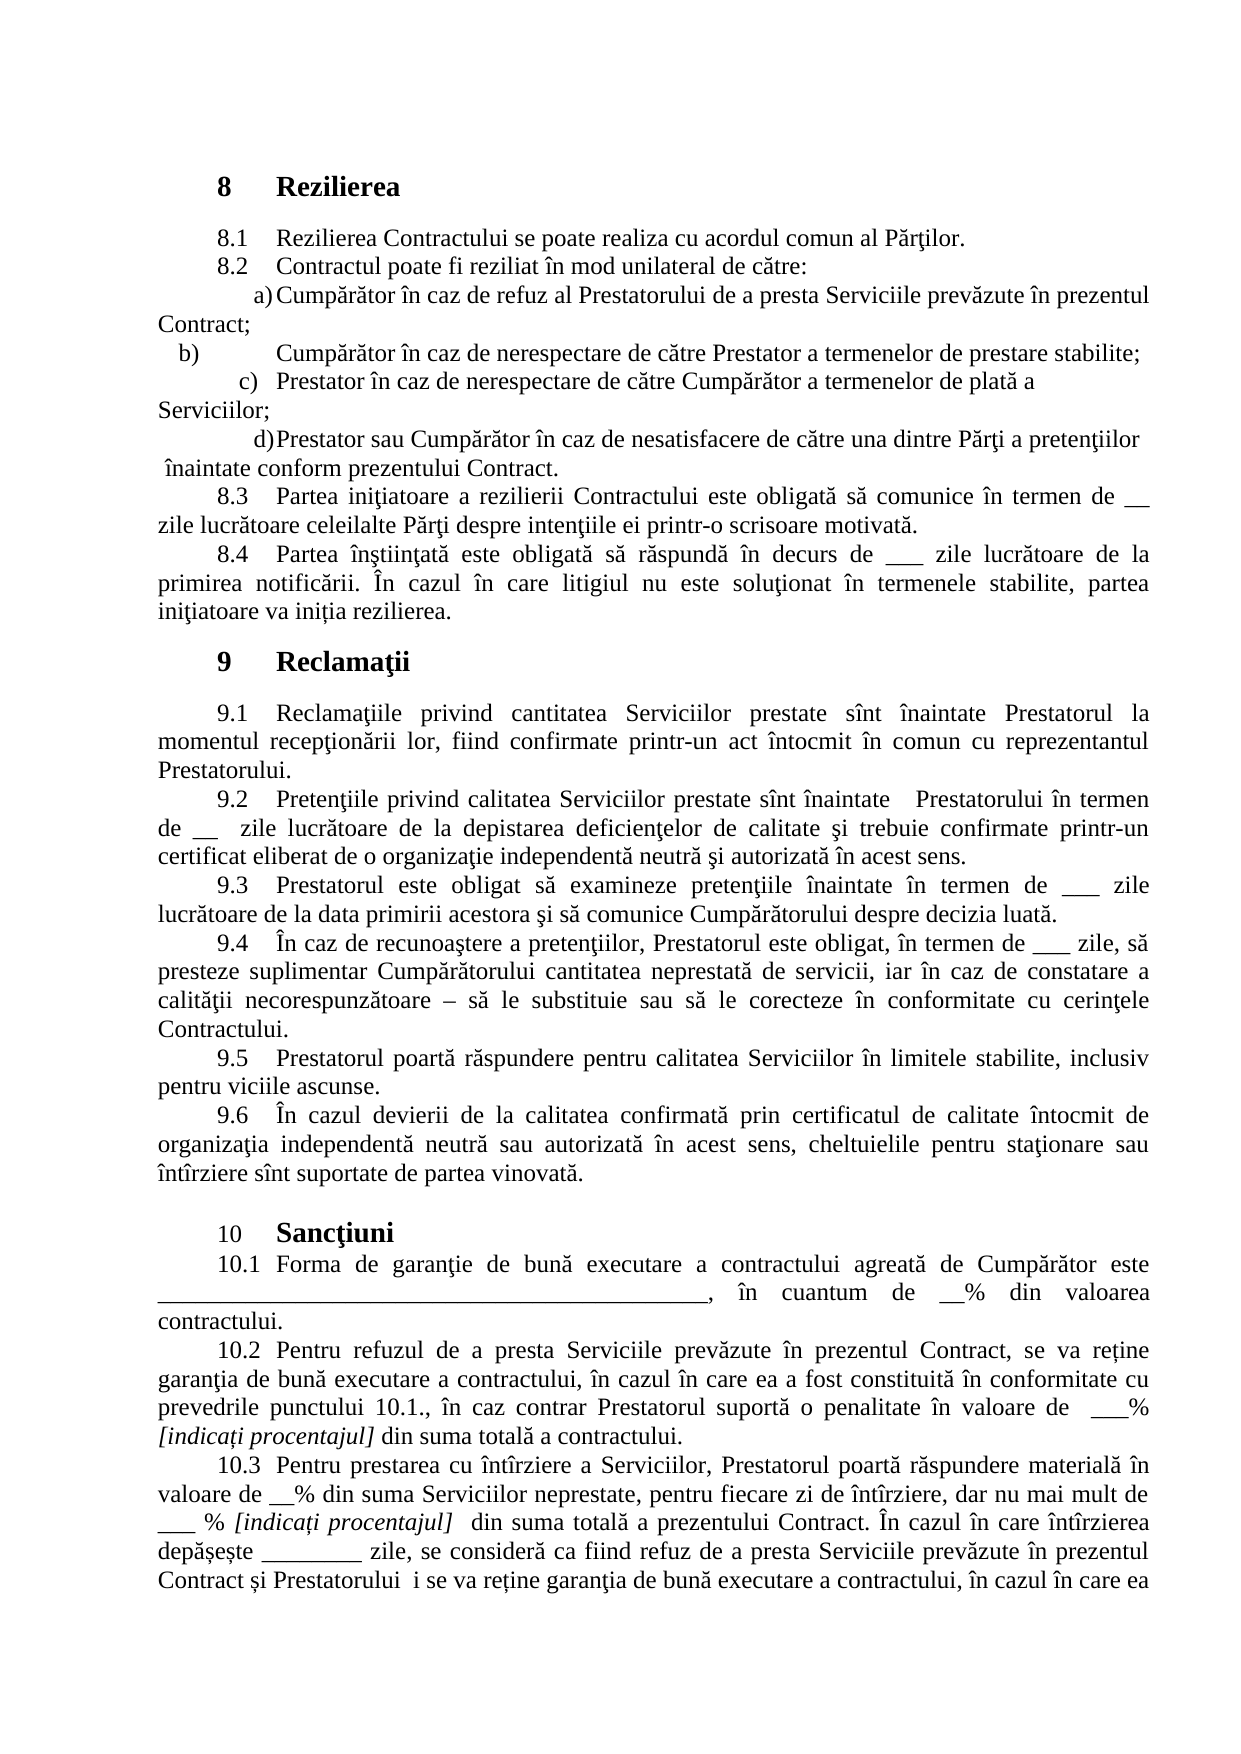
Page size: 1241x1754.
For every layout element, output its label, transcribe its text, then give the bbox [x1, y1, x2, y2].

table_cell Reclamaţii [146, 625, 1162, 698]
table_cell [146, 698, 1162, 1594]
table_cell Rezilierea Contractului se poate realiza cu acordul comun al Părţilor. Contractul poate fi reziliat în mod unilateral de către: Cumpărător în caz de refuz al Prestatorului de a presta Serviciile prevăzute în prezentul Contract; Cumpărător în caz de nerespectare de către Prestator a termenelor de prestare stabilite; Prestator în caz de nerespectare de către Cumpărător a termenelor de plată a Serviciilor; Prestator sau Cumpărător în caz de nesatisfacere de către una dintre Părţi a pretenţiilor înaintate conform prezentului Contract. Partea iniţiatoare a rezilierii Contractului este obligată să comunice în termen de __ zile lucrătoare celeilalte Părţi despre intenţiile ei printr-o scrisoare motivată. Partea înştiinţată este obligată să răspundă în decurs de ___ zile lucrătoare de la primirea notificării. În cazul în care litigiul nu este soluţionat în termenele stabilite, partea iniţiatoare va iniția rezilierea. [146, 223, 1162, 625]
table_cell Rezilierea [146, 150, 1162, 223]
